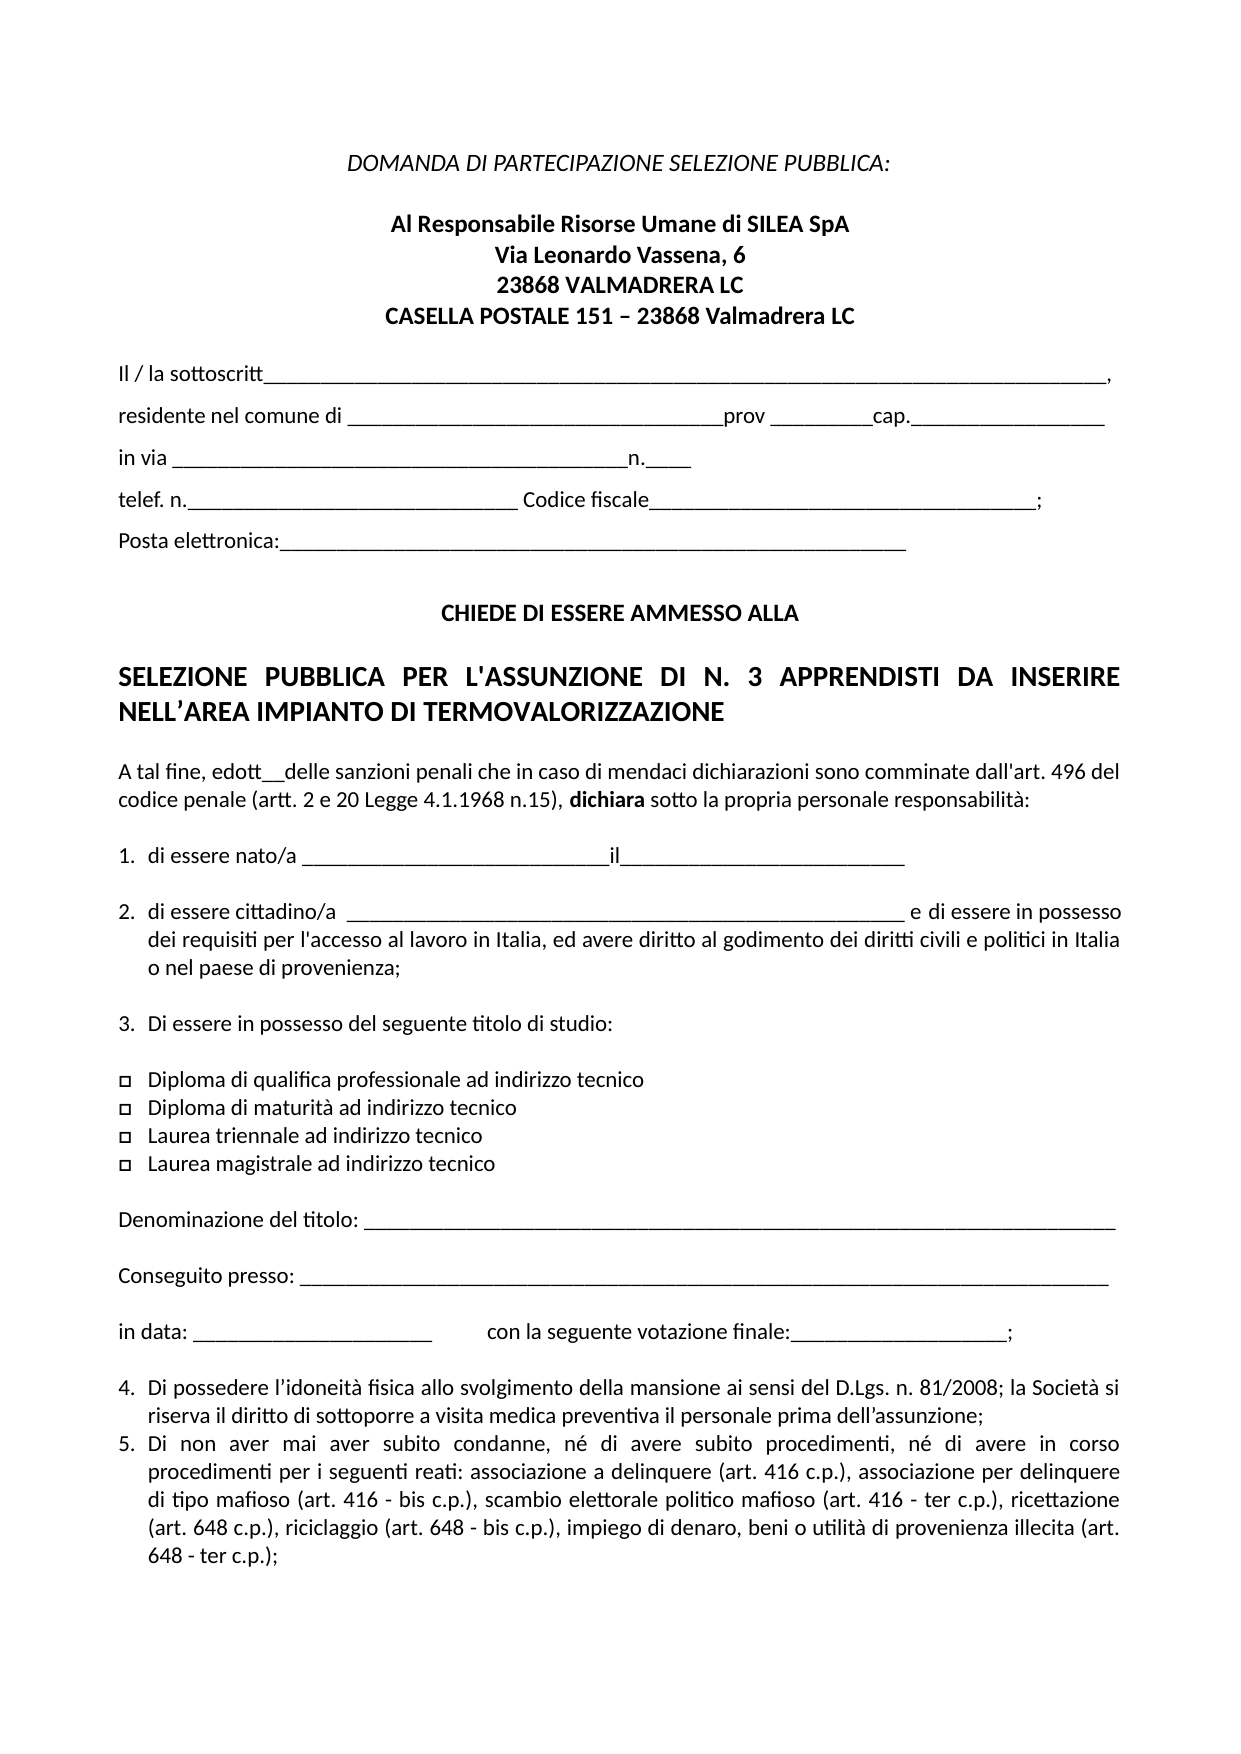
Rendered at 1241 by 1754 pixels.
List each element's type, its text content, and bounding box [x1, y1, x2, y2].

text Il / la sottoscritt__________________________________________________________________________, [118, 359, 1122, 387]
text CHIEDE DI ESSERE AMMESSO ALLA [118, 597, 1122, 627]
text CASELLA POSTALE 151 – 23868 Valmadrera LC [118, 300, 1122, 331]
text DOMANDA DI PARTECIPAZIONE SELEZIONE PUBBLICA: [118, 148, 1122, 178]
text in data: _____________________ con la seguente votazione finale:___________________; [118, 1317, 1122, 1345]
list di essere nato/a ___________________________il_________________________ [118, 841, 1122, 869]
text □ Diploma di maturità ad indirizzo tecnico [118, 1093, 1122, 1121]
text Denominazione del titolo: __________________________________________________________________ [118, 1205, 1122, 1233]
text SELEZIONE PUBBLICA PER L'ASSUNZIONE DI N. 3 APPRENDISTI DA INSERIRE NELL’AREA IMPIANTO DI TERMOVALORIZZAZIONE [118, 658, 1122, 729]
text residente nel comune di _________________________________prov _________cap._________________ [118, 401, 1122, 429]
text □ Diploma di qualifica professionale ad indirizzo tecnico [118, 1065, 1122, 1093]
text Via Leonardo Vassena, 6 [118, 239, 1122, 270]
list Di possedere l’idoneità fisica allo svolgimento della mansione ai sensi del D.Lgs. n. 81/2008; la Società si riserva il diritto di sottoporre a visita medica preventiva il personale prima dell’assunzione; [118, 1373, 1122, 1429]
text in via ________________________________________n.____ [118, 443, 1122, 471]
list di essere cittadino/a _________________________________________________ e di essere in possesso dei requisiti per l'accesso al lavoro in Italia, ed avere diritto al godimento dei diritti civili e politici in Italia o nel paese di provenienza; [118, 897, 1122, 981]
text □ Laurea triennale ad indirizzo tecnico [118, 1121, 1122, 1149]
text □ Laurea magistrale ad indirizzo tecnico [118, 1149, 1122, 1177]
text Posta elettronica:_______________________________________________________ [118, 527, 1122, 555]
list Di non aver mai aver subito condanne, né di avere subito procedimenti, né di avere in corso procedimenti per i seguenti reati: associazione a delinquere (art. 416 c.p.), associazione per delinquere di tipo mafioso (art. 416 - bis c.p.), scambio elettorale politico mafioso (art. 416 - ter c.p.), ricettazione (art. 648 c.p.), riciclaggio (art. 648 - bis c.p.), impiego di denaro, beni o utilità di provenienza illecita (art. 648 - ter c.p.); [118, 1429, 1122, 1569]
text Conseguito presso: _______________________________________________________________________ [118, 1261, 1122, 1289]
list Di essere in possesso del seguente titolo di studio: [118, 1009, 1122, 1037]
text telef. n._____________________________ Codice fiscale__________________________________; [118, 485, 1122, 513]
text Al Responsabile Risorse Umane di SILEA SpA [118, 209, 1122, 239]
text 23868 VALMADRERA LC [118, 270, 1122, 300]
text A tal fine, edott__delle sanzioni penali che in caso di mendaci dichiarazioni sono comminate dall'art. 496 del codice penale (artt. 2 e 20 Legge 4.1.1968 n.15), dichiara sotto la propria personale responsabilità: [118, 757, 1122, 813]
